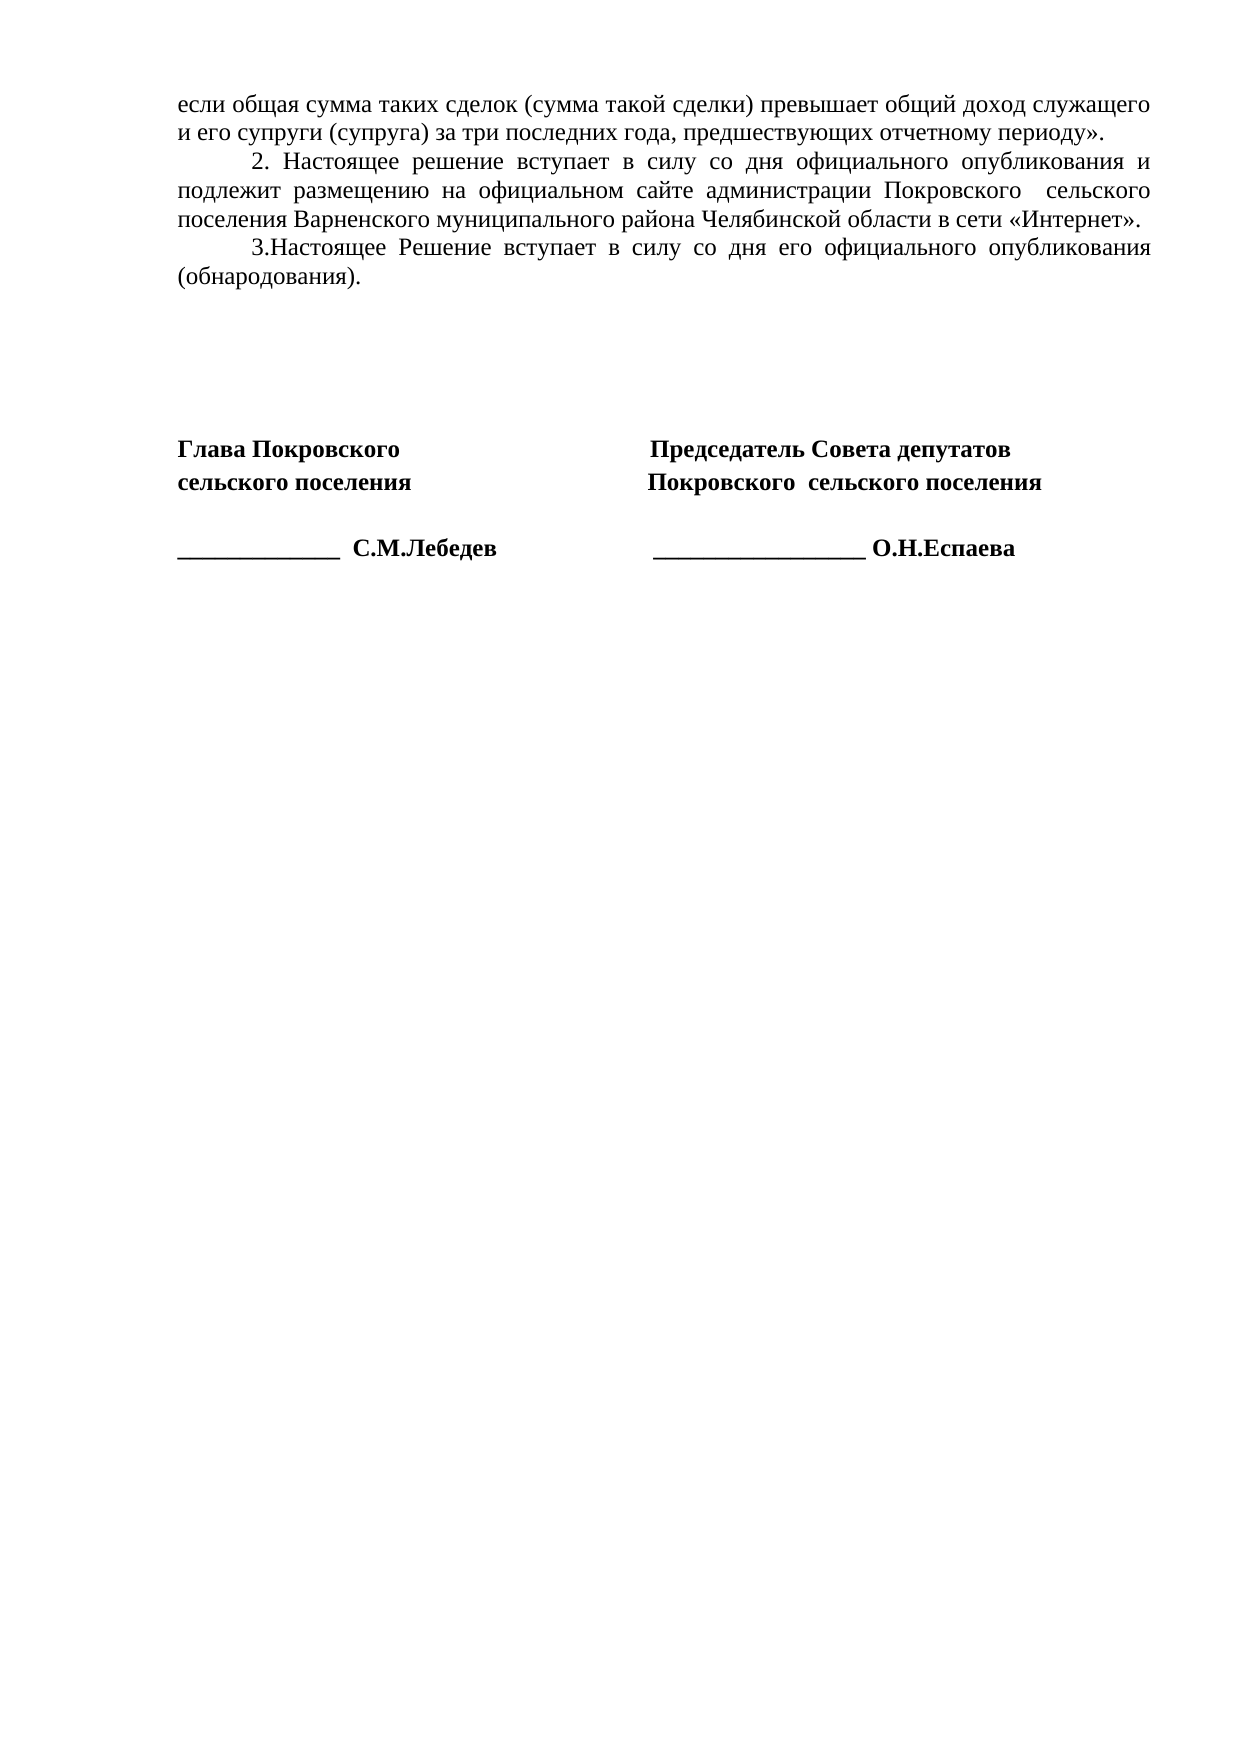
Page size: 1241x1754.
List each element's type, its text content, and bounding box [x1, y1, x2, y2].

text _____________ С.М.Лебедев _________________ О.Н.Еспаева [177, 533, 1152, 561]
text 3.Настоящее Решение вступает в силу со дня его официального опубликования (обнародования). [177, 232, 1152, 290]
text 2. Настоящее решение вступает в силу со дня официального опубликования и подлежит размещению на официальном сайте администрации Покровского сельского поселения Варненского муниципального района Челябинской области в сети «Интернет». [177, 146, 1152, 232]
text Глава Покровского Председатель Совета депутатов [177, 434, 1152, 462]
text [177, 89, 1152, 146]
text сельского поселения Покровского сельского поселения [177, 467, 1152, 495]
